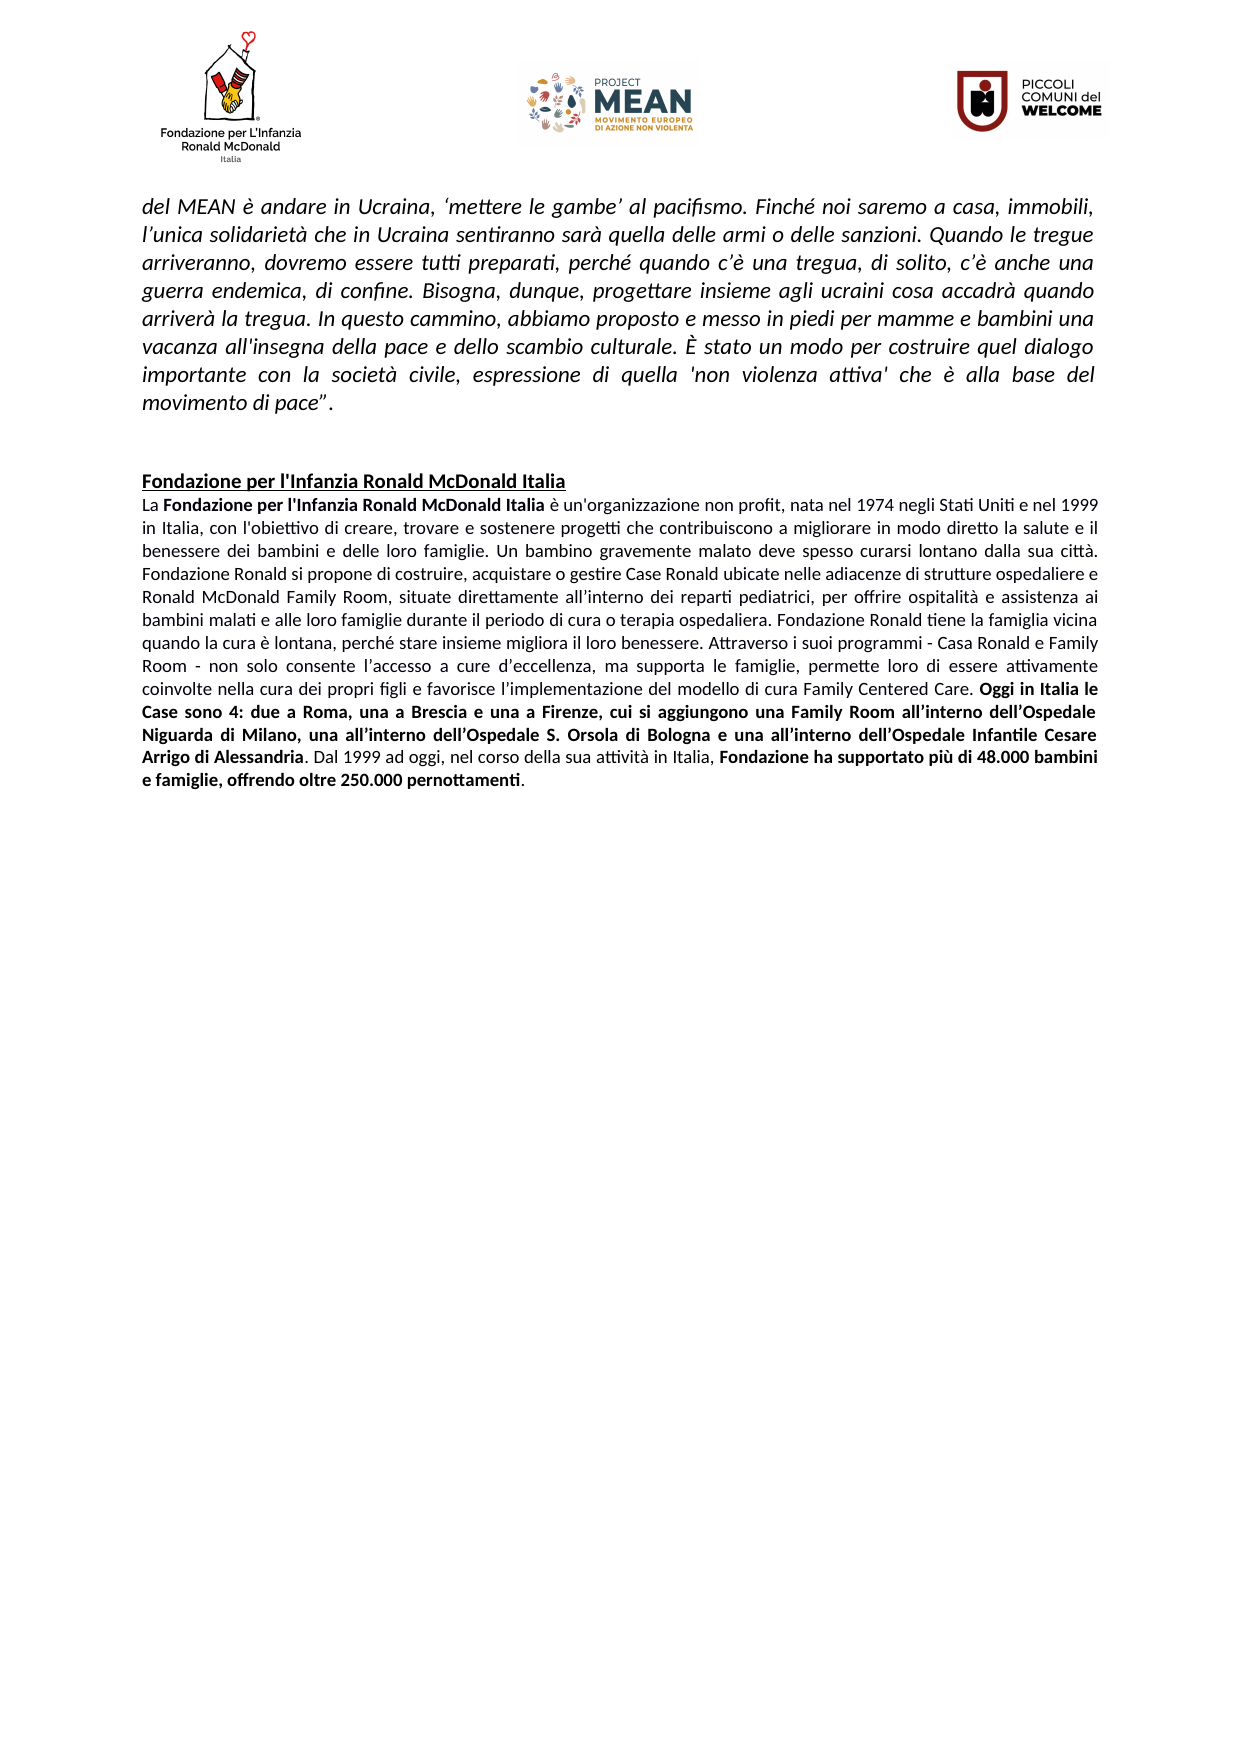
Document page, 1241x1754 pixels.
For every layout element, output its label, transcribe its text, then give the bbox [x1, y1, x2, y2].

text Fondazione per l'Infanzia Ronald McDonald Italia [142, 468, 1098, 494]
picture [517, 59, 699, 147]
picture [156, 28, 302, 167]
text La Fondazione per l'Infanzia Ronald McDonald Italia è un'organizzazione non profit, nata nel 1974 negli Stati Uniti e nel 1999 in Italia, con l'obiettivo di creare, trovare e sostenere progetti che contribuiscono a migliorare in modo diretto la salute e il benessere dei bambini e delle loro famiglie. Un bambino gravemente malato deve spesso curarsi lontano dalla sua città. Fondazione Ronald si propone di costruire, acquistare o gestire Case Ronald ubicate nelle adiacenze di strutture ospedaliere e Ronald McDonald Family Room, situate direttamente all’interno dei reparti pediatrici, per offrire ospitalità e assistenza ai bambini malati e alle loro famiglie durante il periodo di cura o terapia ospedaliera. Fondazione Ronald tiene la famiglia vicina quando la cura è lontana, perché stare insieme migliora il loro benessere. Attraverso i suoi programmi - Casa Ronald e Family Room - non solo consente l’accesso a cure d’eccellenza, ma supporta le famiglie, permette loro di essere attivamente coinvolte nella cura dei propri figli e favorisce l’implementazione del modello di cura Family Centered Care. Oggi in Italia le Case sono 4: due a Roma, una a Brescia e una a Firenze, cui si aggiungono una Family Room all’interno dell’Ospedale Niguarda di Milano, una all’interno dell’Ospedale S. Orsola di Bologna e una all’interno dell’Ospedale Infantile Cesare Arrigo di Alessandria. Dal 1999 ad oggi, nel corso della sua attività in Italia, Fondazione ha supportato più di 48.000 bambini e famiglie, offrendo oltre 250.000 pernottamenti. [142, 494, 1098, 792]
picture [951, 59, 1111, 142]
